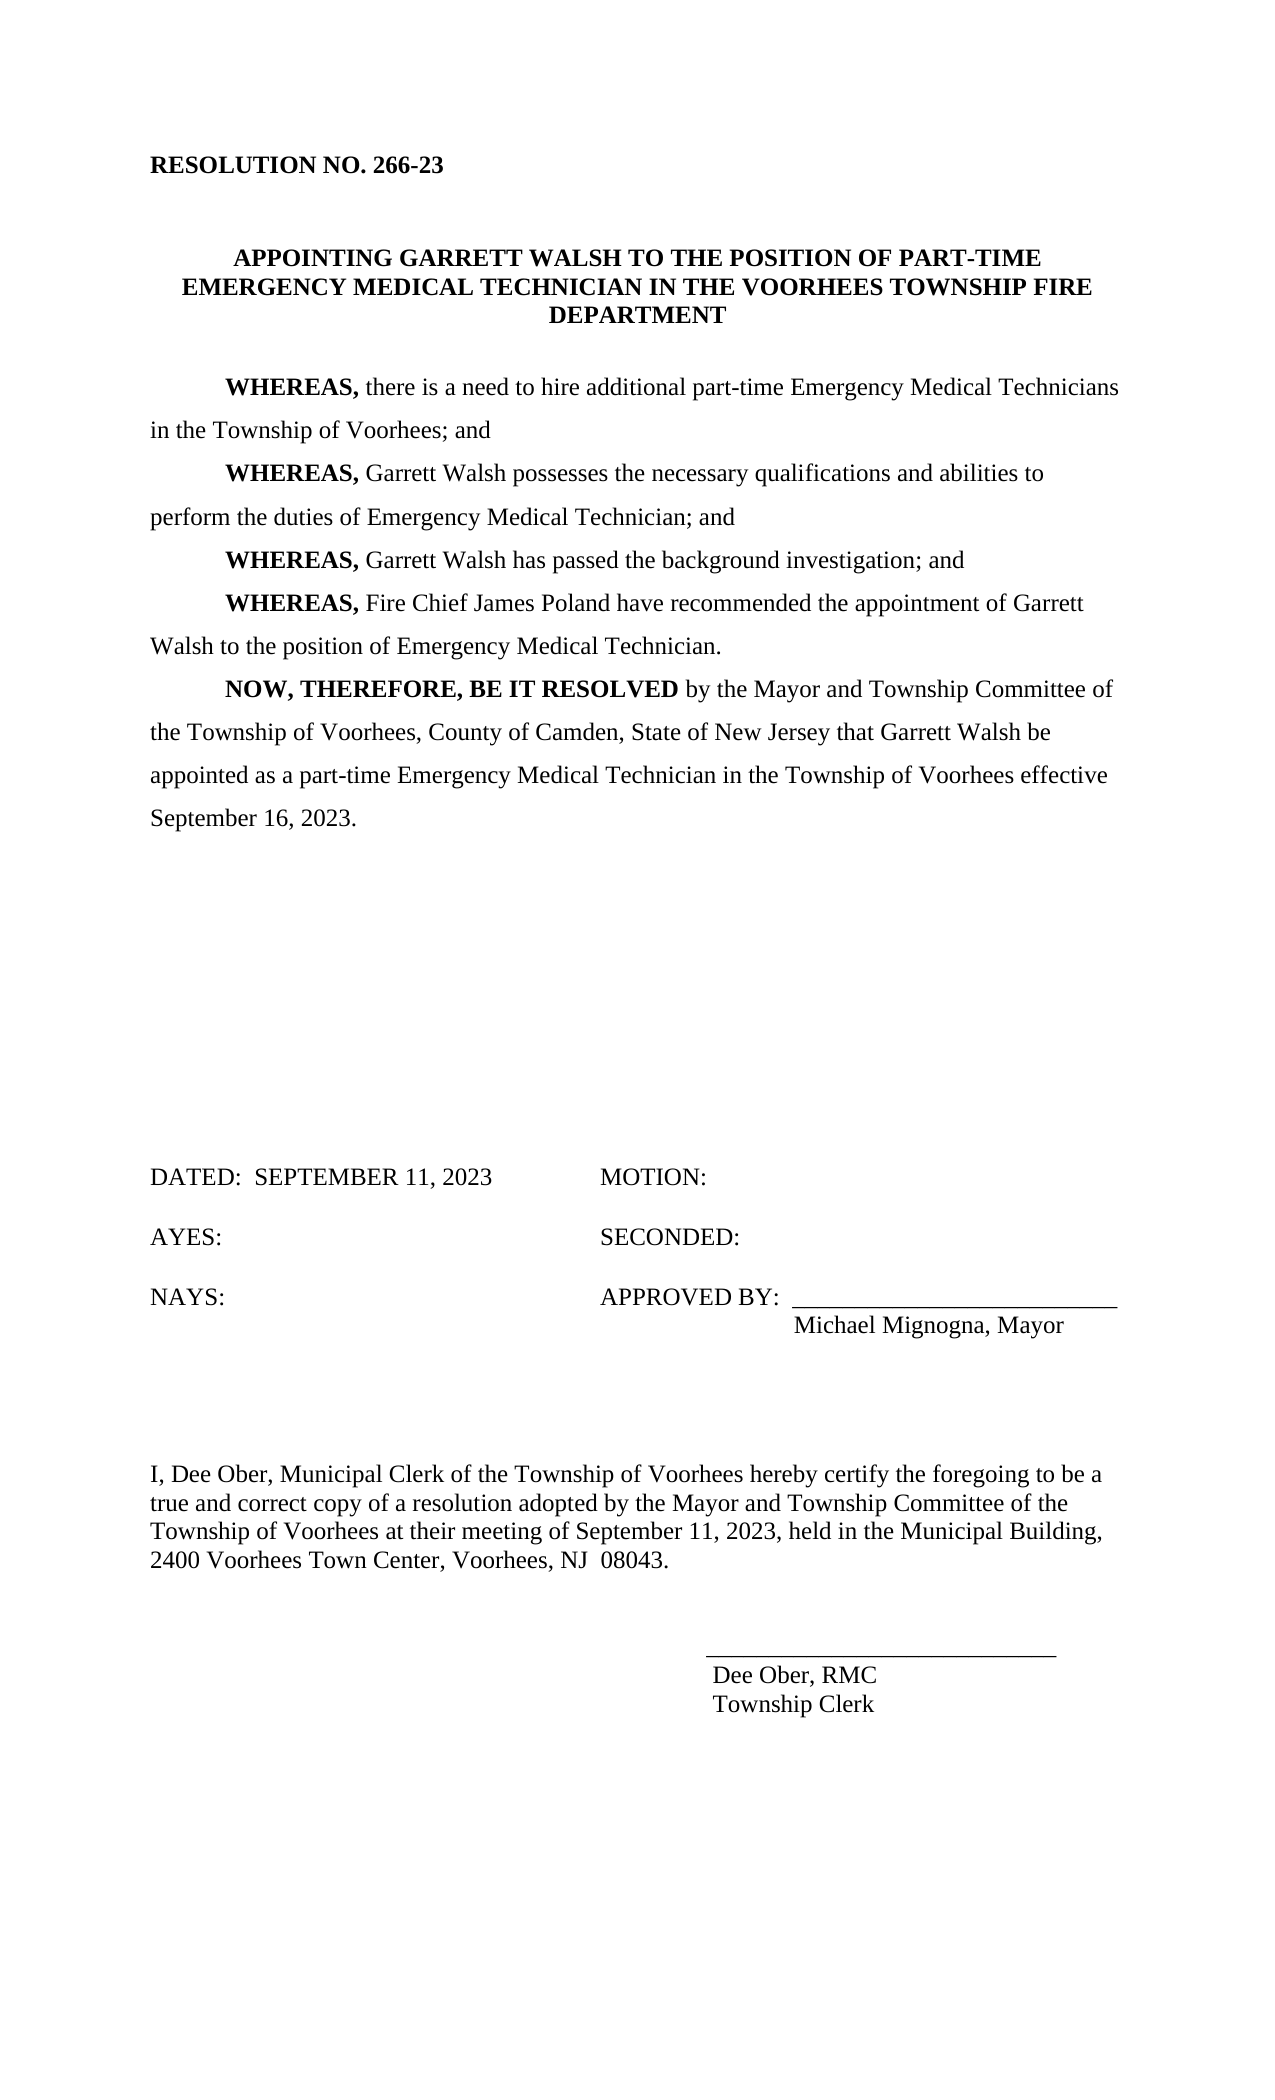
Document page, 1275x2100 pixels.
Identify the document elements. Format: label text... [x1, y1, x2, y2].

text WHEREAS, Fire Chief James Poland have recommended the appointment of Garrett Walsh to the position of Emergency Medical Technician. [150, 588, 1125, 660]
text I, Dee Ober, Municipal Clerk of the Township of Voorhees hereby certify the foregoing to be a true and correct copy of a resolution adopted by the Mayor and Township Committee of the Township of Voorhees at their meeting of September 11, 2023, held in the Municipal Building, 2400 Voorhees Town Center, Voorhees, NJ 08043. [150, 1459, 1125, 1574]
text ____________________________ [675, 1631, 1125, 1660]
text RESOLUTION NO. 266-23 [150, 150, 1125, 179]
text Dee Ober, RMC [675, 1660, 1125, 1689]
text Township Clerk [675, 1689, 1125, 1718]
text Michael Mignogna, Mayor [150, 1311, 1125, 1339]
text AYES: SECONDED: [150, 1222, 1125, 1251]
text NOW, THEREFORE, BE IT RESOLVED by the Mayor and Township Committee of the Township of Voorhees, County of Camden, State of New Jersey that Garrett Walsh be appointed as a part-time Emergency Medical Technician in the Township of Voorhees effective September 16, 2023. [150, 674, 1125, 832]
text WHEREAS, Garrett Walsh possesses the necessary qualifications and abilities to perform the duties of Emergency Medical Technician; and [150, 458, 1125, 530]
text WHEREAS, Garrett Walsh has passed the background investigation; and [150, 545, 1125, 573]
text NAYS: APPROVED BY: __________________________ [150, 1282, 1125, 1311]
text WHEREAS, there is a need to hire additional part-time Emergency Medical Technicians in the Township of Voorhees; and [150, 372, 1125, 444]
text APPOINTING GARRETT WALSH TO THE POSITION OF PART-TIME EMERGENCY MEDICAL TECHNICIAN IN THE VOORHEES TOWNSHIP FIRE DEPARTMENT [150, 243, 1125, 329]
text DATED: SEPTEMBER 11, 2023 MOTION: [150, 1162, 1125, 1191]
